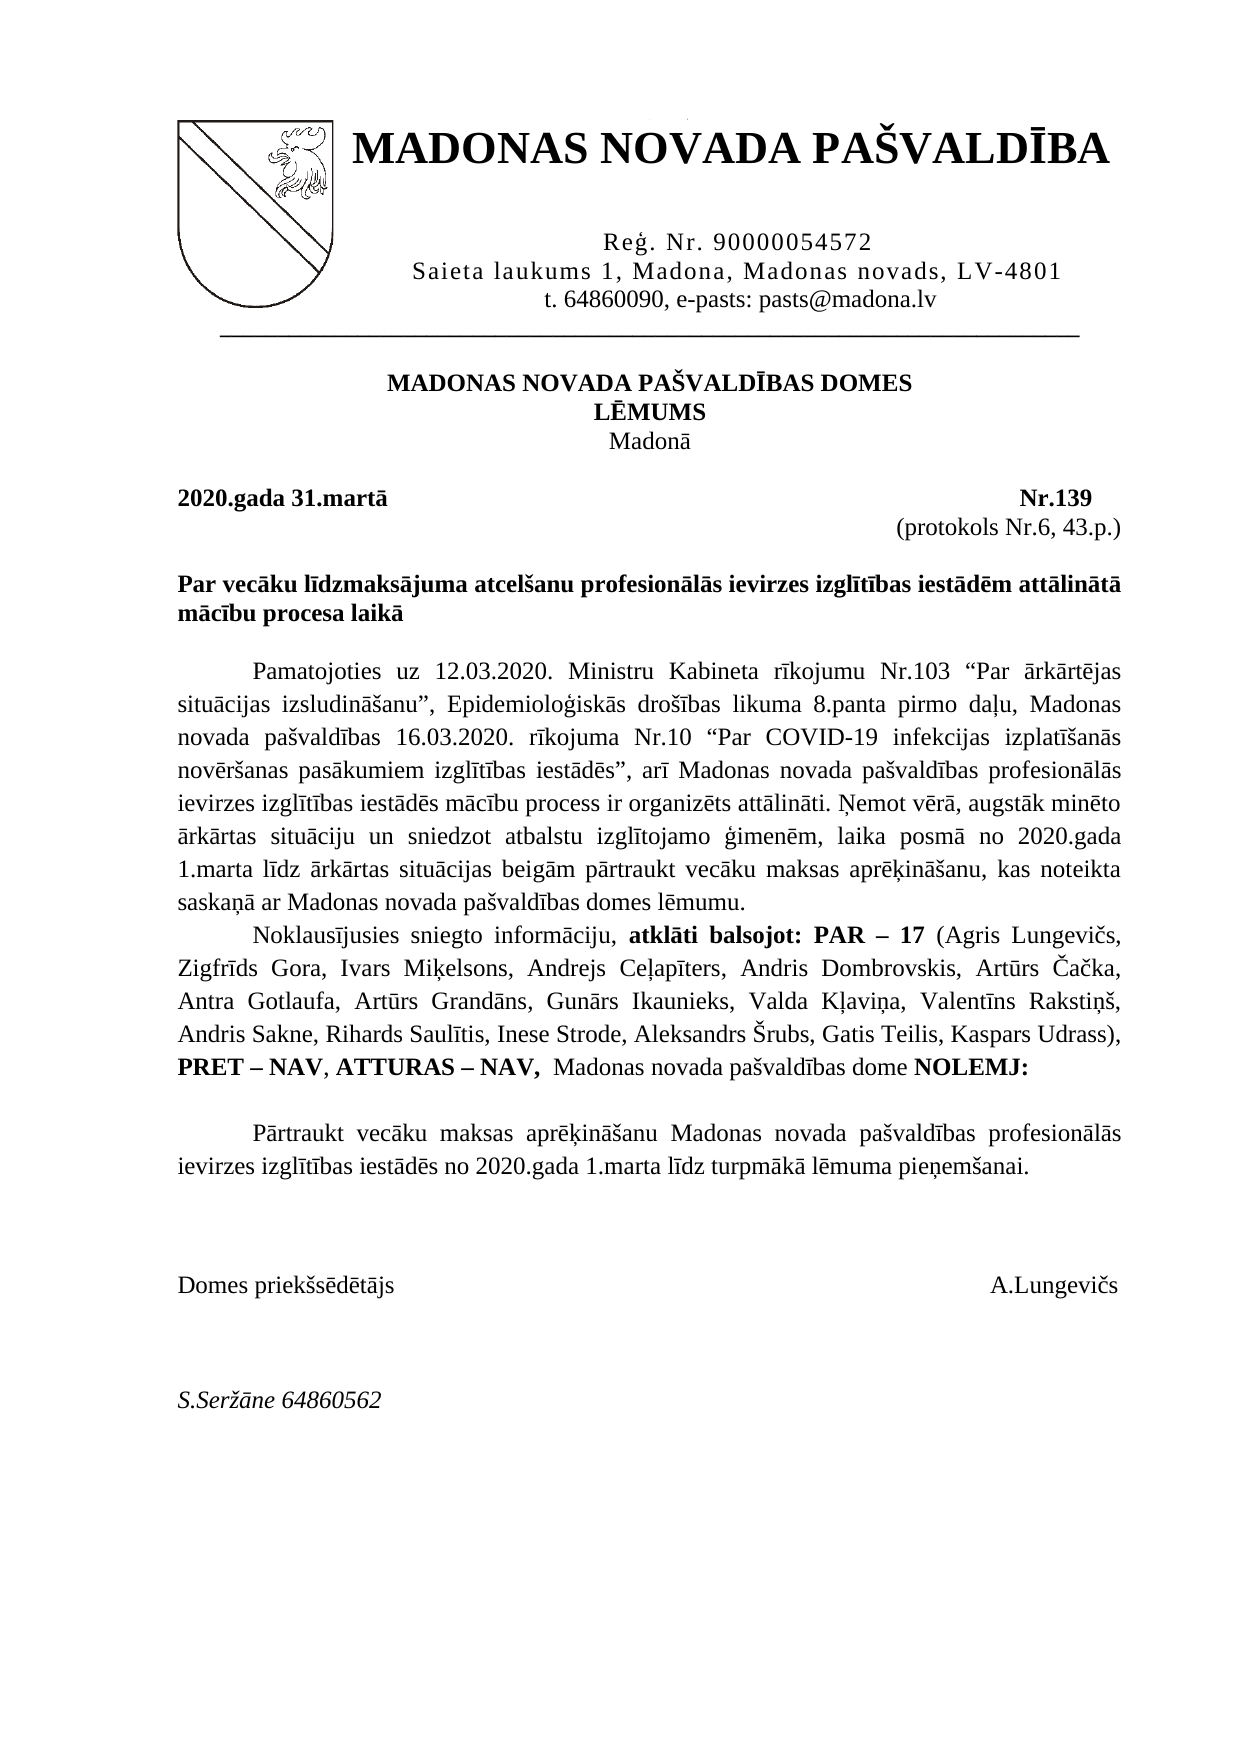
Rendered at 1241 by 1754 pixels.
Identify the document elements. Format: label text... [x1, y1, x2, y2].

text ___________________________________________________________________________ [177, 313, 1122, 339]
text S.Seržāne 64860562 [177, 1385, 1122, 1414]
text Madonā [177, 426, 1122, 454]
text Pamatojoties uz 12.03.2020. Ministru Kabineta rīkojumu Nr.103 “Par ārkārtējas situācijas izsludināšanu”, Epidemioloģiskās drošības likuma 8.panta pirmo daļu, Madonas novada pašvaldības 16.03.2020. rīkojuma Nr.10 “Par COVID-19 infekcijas izplatīšanās novēršanas pasākumiem izglītības iestādēs”, arī Madonas novada pašvaldības profesionālās ievirzes izglītības iestādēs mācību process ir organizēts attālināti. Ņemot vērā, augstāk minēto ārkārtas situāciju un sniedzot atbalstu izglītojamo ģimenēm, laika posmā no 2020.gada 1.marta līdz ārkārtas situācijas beigām pārtraukt vecāku maksas aprēķināšanu, kas noteikta saskaņā ar Madonas novada pašvaldības domes lēmumu. [177, 656, 1122, 916]
text Domes priekšsēdētājs A.Lungevičs [177, 1270, 1122, 1299]
text (protokols Nr.6, 43.p.) [177, 512, 1122, 541]
text t. 64860090, e-pasts: pasts@madona.lv [177, 284, 1122, 313]
text MADONAS NOVADA PAŠVALDĪBA [334, 121, 1122, 173]
text LĒMUMS [177, 397, 1122, 426]
text Noklausījusies sniegto informāciju, atklāti balsojot: PAR – 17 (Agris Lungevičs, Zigfrīds Gora, Ivars Miķelsons, Andrejs Ceļapīters, Andris Dombrovskis, Artūrs Čačka, Antra Gotlaufa, Artūrs Grandāns, Gunārs Ikaunieks, Valda Kļaviņa, Valentīns Rakstiņš, Andris Sakne, Rihards Saulītis, Inese Strode, Aleksandrs Šrubs, Gatis Teilis, Kaspars Udrass), PRET – NAV, ATTURAS – NAV, Madonas novada pašvaldības dome NOLEMJ: [177, 920, 1122, 1081]
text Reģ. Nr. 90000054572 [334, 227, 1122, 256]
text 2020.gada 31.martā Nr.139 [177, 483, 1122, 512]
text Par vecāku līdzmaksājuma atcelšanu profesionālās ievirzes izglītības iestādēm attālinātā mācību procesa laikā [177, 569, 1122, 627]
picture [177, 120, 334, 308]
text Pārtraukt vecāku maksas aprēķināšanu Madonas novada pašvaldības profesionālās ievirzes izglītības iestādēs no 2020.gada 1.marta līdz turpmākā lēmuma pieņemšanai. [177, 1118, 1122, 1180]
text MADONAS NOVADA PAŠVALDĪBAS DOMES [177, 368, 1122, 397]
text Saieta laukums 1, Madona, Madonas novads, LV-4801 [334, 256, 1122, 284]
